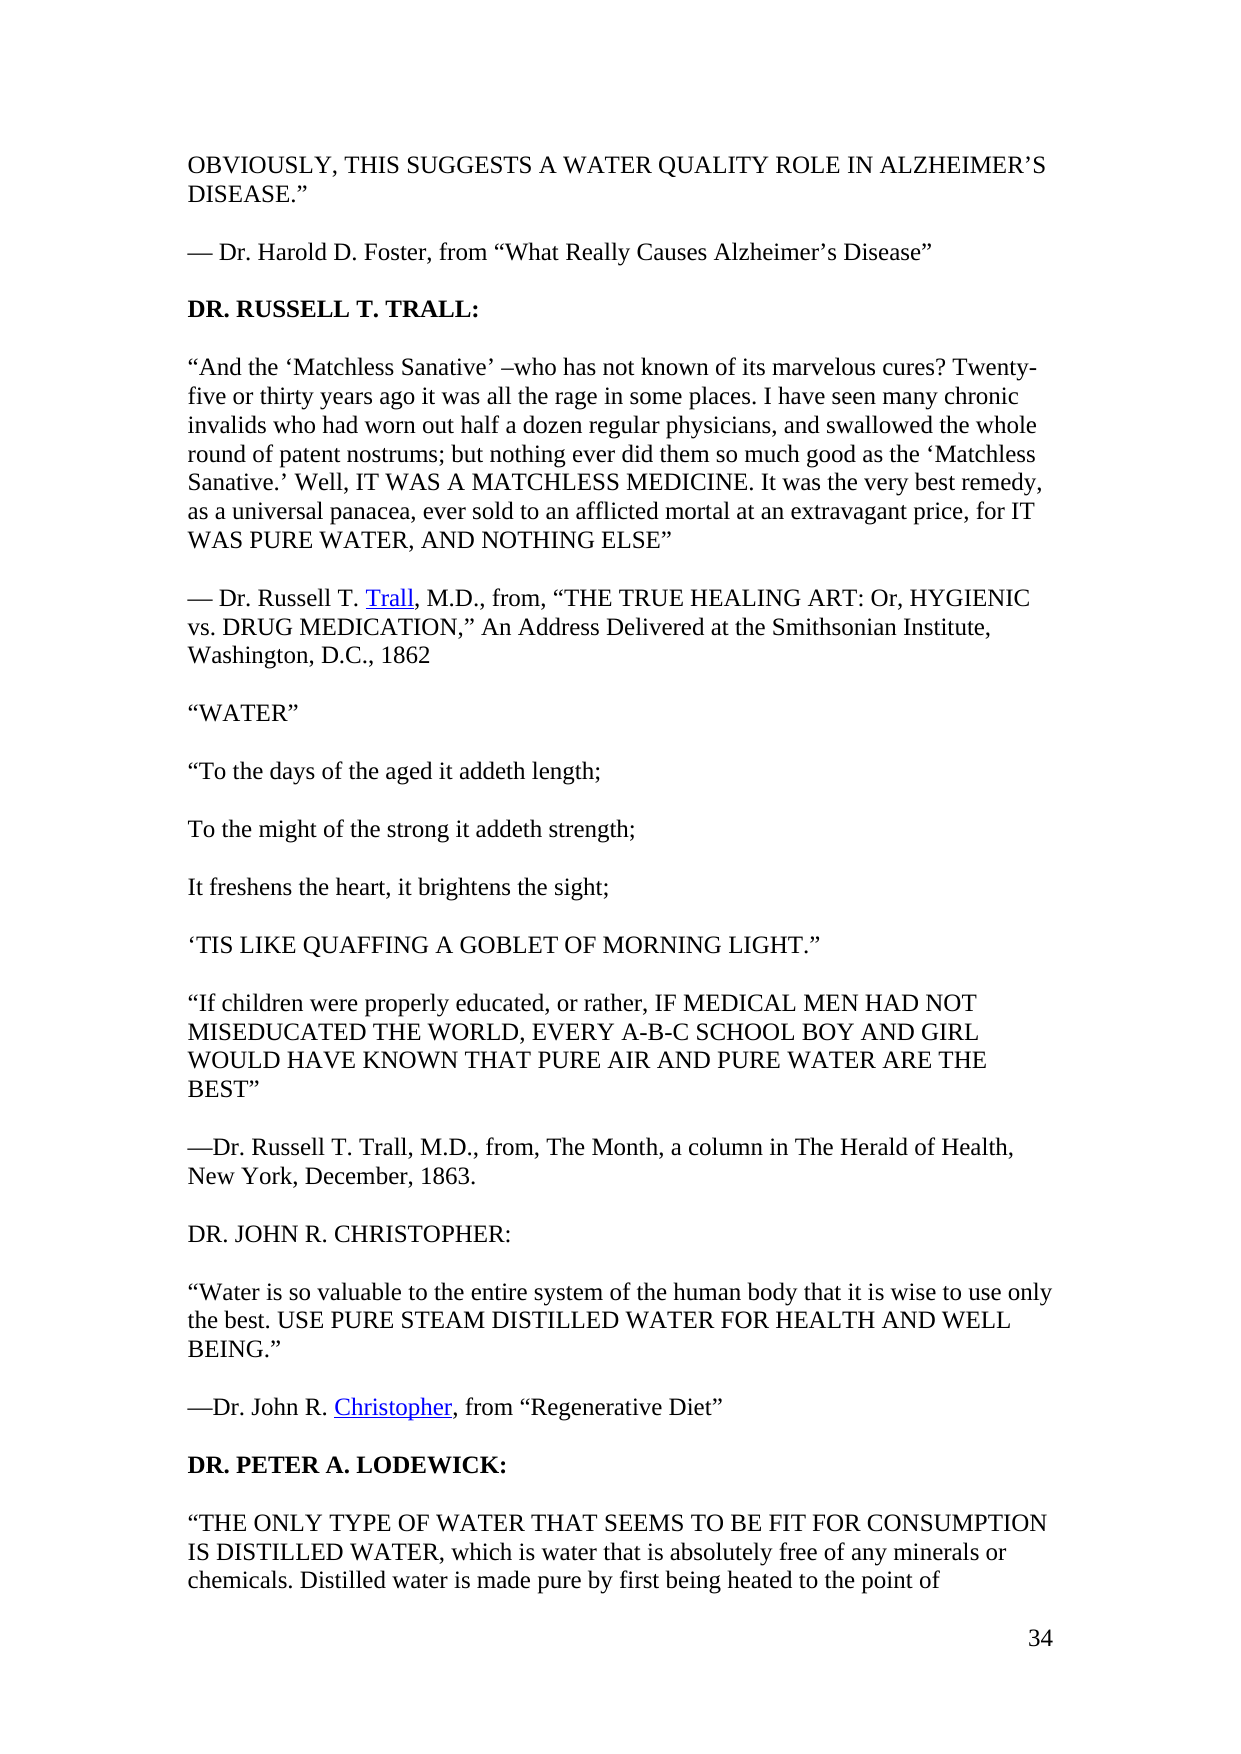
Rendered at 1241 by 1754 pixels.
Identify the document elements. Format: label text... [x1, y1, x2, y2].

text “To the days of the aged it addeth length; [187, 756, 1053, 785]
text “If children were properly educated, or rather, IF MEDICAL MEN HAD NOT MISEDUCATED THE WORLD, EVERY A-B-C SCHOOL BOY AND GIRL WOULD HAVE KNOWN THAT PURE AIR AND PURE WATER ARE THE BEST” [187, 988, 1053, 1103]
text — Dr. Russell T. Trall, M.D., from, “THE TRUE HEALING ART: Or, HYGIENIC vs. DRUG MEDICATION,” An Address Delivered at the Smithsonian Institute, Washington, D.C., 1862 [187, 583, 1053, 669]
text —Dr. Russell T. Trall, M.D., from, The Month, a column in The Herald of Health, New York, December, 1863. [187, 1132, 1053, 1189]
text “Water is so valuable to the entire system of the human body that it is wise to use only the best. USE PURE STEAM DISTILLED WATER FOR HEALTH AND WELL BEING.” [187, 1277, 1053, 1363]
text ‘TIS LIKE QUAFFING A GOBLET OF MORNING LIGHT.” [187, 930, 1053, 959]
text DR. PETER A. LODEWICK: [187, 1450, 1053, 1479]
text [187, 1508, 1053, 1594]
text — Dr. Harold D. Foster, from “What Really Causes Alzheimer’s Disease” [187, 237, 1053, 265]
text “WATER” [187, 698, 1053, 727]
text It freshens the heart, it brightens the sight; [187, 872, 1053, 901]
text DR. JOHN R. CHRISTOPHER: [187, 1219, 1053, 1247]
text OBVIOUSLY, THIS SUGGESTS A WATER QUALITY ROLE IN ALZHEIMER’S DISEASE.” [187, 150, 1053, 207]
text DR. RUSSELL T. TRALL: [187, 294, 1053, 323]
text To the might of the strong it addeth strength; [187, 814, 1053, 843]
text —Dr. John R. Christopher, from “Regenerative Diet” [187, 1392, 1053, 1421]
text “And the ‘Matchless Sanative’ –who has not known of its marvelous cures? Twenty-five or thirty years ago it was all the rage in some places. I have seen many chronic invalids who had worn out half a dozen regular physicians, and swallowed the whole round of patent nostrums; but nothing ever did them so much good as the ‘Matchless Sanative.’ Well, IT WAS A MATCHLESS MEDICINE. It was the very best remedy, as a universal panacea, ever sold to an afflicted mortal at an extravagant price, for IT WAS PURE WATER, AND NOTHING ELSE” [187, 352, 1053, 554]
